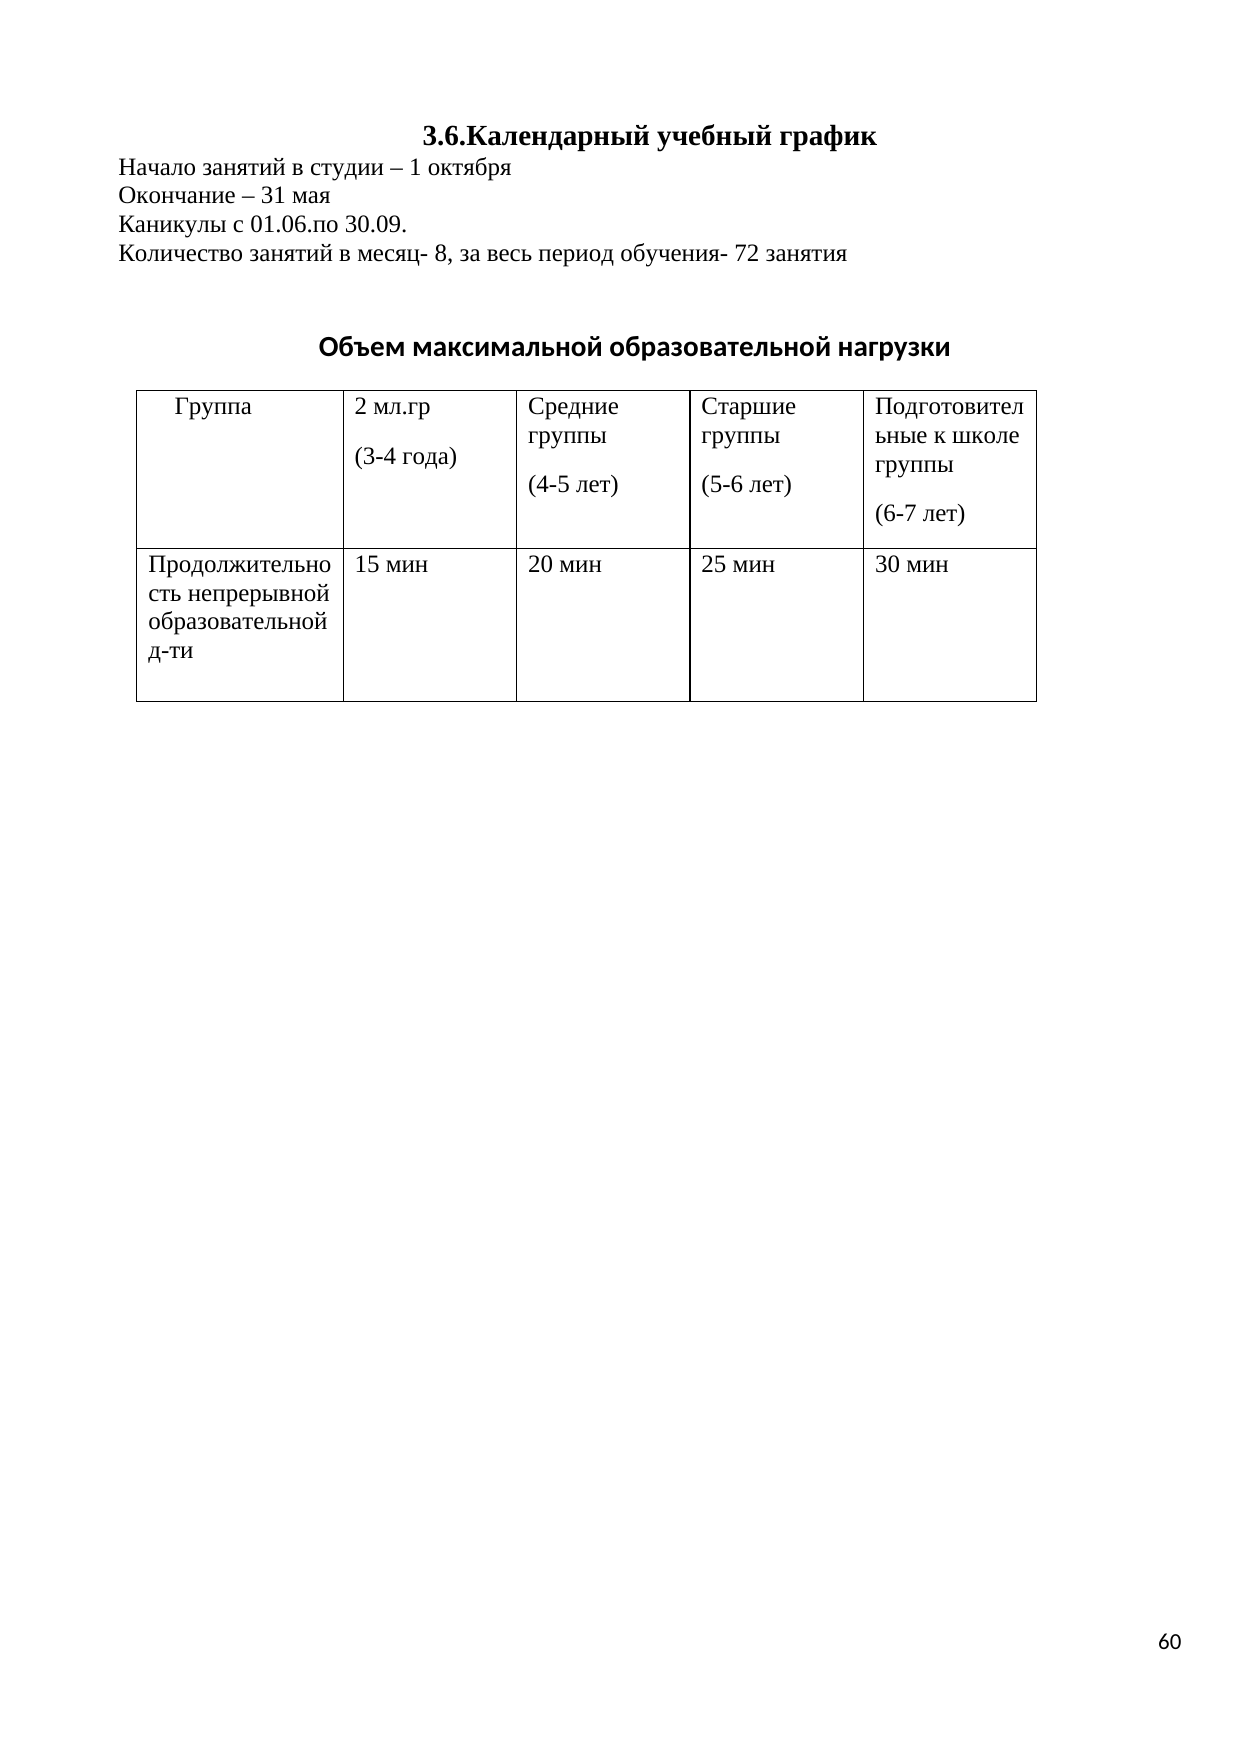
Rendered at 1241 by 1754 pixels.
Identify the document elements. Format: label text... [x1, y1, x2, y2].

table_cell 30 мин [864, 549, 1036, 701]
table_header Средние группы (4-5 лет) [517, 391, 689, 548]
text Начало занятий в студии – 1 октября [118, 152, 1181, 180]
table_header 2 мл.гр (3-4 года) [344, 391, 516, 548]
text Окончание – 31 мая [118, 180, 1181, 209]
table_cell 25 мин [691, 549, 863, 701]
text Объем максимальной образовательной нагрузки [88, 328, 1181, 364]
text Количество занятий в месяц- 8, за весь период обучения- 72 занятия [118, 238, 1181, 267]
table_header Подготовительные к школе группы (6-7 лет) [864, 391, 1036, 548]
table_cell 20 мин [517, 549, 689, 701]
table_header Группа [137, 391, 343, 548]
table_cell Продолжительность непрерывной образовательной д-ти [137, 549, 343, 701]
text 3.6.Календарный учебный график [118, 118, 1181, 152]
text Каникулы с 01.06.по 30.09. [118, 209, 1181, 238]
table_cell 15 мин [344, 549, 516, 701]
table_header Старшие группы (5-6 лет) [691, 391, 863, 548]
